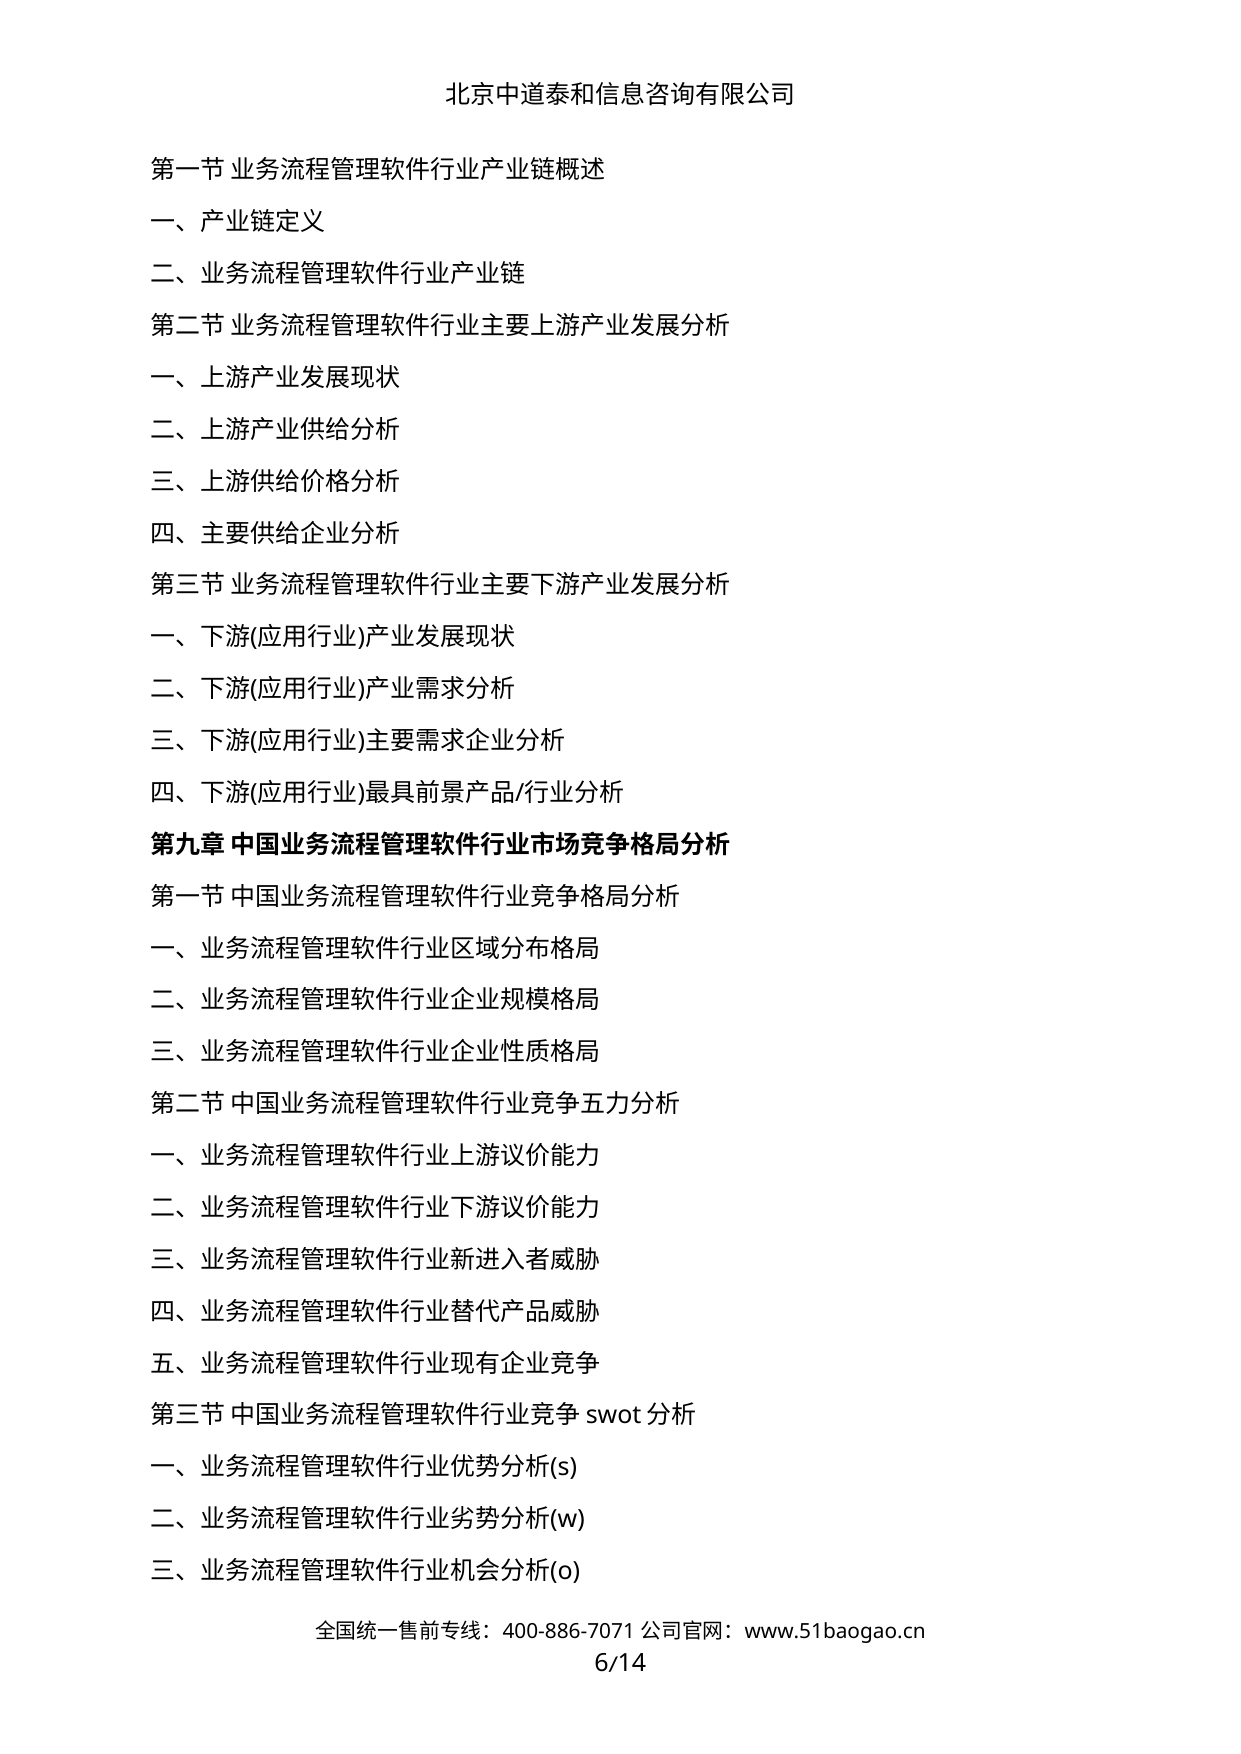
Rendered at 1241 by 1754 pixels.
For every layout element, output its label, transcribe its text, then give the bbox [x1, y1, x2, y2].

text 第三节 业务流程管理软件行业主要下游产业发展分析 [150, 565, 1090, 601]
text 第二节 中国业务流程管理软件行业竞争五力分析 [150, 1084, 1090, 1120]
text 一、业务流程管理软件行业区域分布格局 [150, 928, 1090, 964]
text 五、业务流程管理软件行业现有企业竞争 [150, 1343, 1090, 1379]
text 二、上游产业供给分析 [150, 409, 1090, 446]
text 二、业务流程管理软件行业下游议价能力 [150, 1187, 1090, 1224]
text 第一节 业务流程管理软件行业产业链概述 [150, 150, 1090, 186]
text 二、下游(应用行业)产业需求分析 [150, 669, 1090, 705]
text 第三节 中国业务流程管理软件行业竞争swot分析 [150, 1395, 1090, 1431]
text 一、上游产业发展现状 [150, 357, 1090, 394]
text 四、下游(应用行业)最具前景产品/行业分析 [150, 772, 1090, 809]
text 四、主要供给企业分析 [150, 513, 1090, 549]
text 二、业务流程管理软件行业产业链 [150, 254, 1090, 290]
text 一、产业链定义 [150, 202, 1090, 238]
text 三、业务流程管理软件行业机会分析(o) [150, 1551, 1090, 1587]
text 第一节 中国业务流程管理软件行业竞争格局分析 [150, 876, 1090, 912]
text 二、业务流程管理软件行业劣势分析(w) [150, 1499, 1090, 1535]
text 一、下游(应用行业)产业发展现状 [150, 617, 1090, 653]
text 四、业务流程管理软件行业替代产品威胁 [150, 1291, 1090, 1327]
text 一、业务流程管理软件行业优势分析(s) [150, 1447, 1090, 1483]
text 第二节 业务流程管理软件行业主要上游产业发展分析 [150, 306, 1090, 342]
text 三、下游(应用行业)主要需求企业分析 [150, 721, 1090, 757]
text 第九章 中国业务流程管理软件行业市场竞争格局分析 [150, 824, 1090, 861]
text 二、业务流程管理软件行业企业规模格局 [150, 980, 1090, 1016]
text 三、上游供给价格分析 [150, 461, 1090, 497]
text 一、业务流程管理软件行业上游议价能力 [150, 1136, 1090, 1172]
text 三、业务流程管理软件行业企业性质格局 [150, 1032, 1090, 1068]
text 三、业务流程管理软件行业新进入者威胁 [150, 1239, 1090, 1276]
